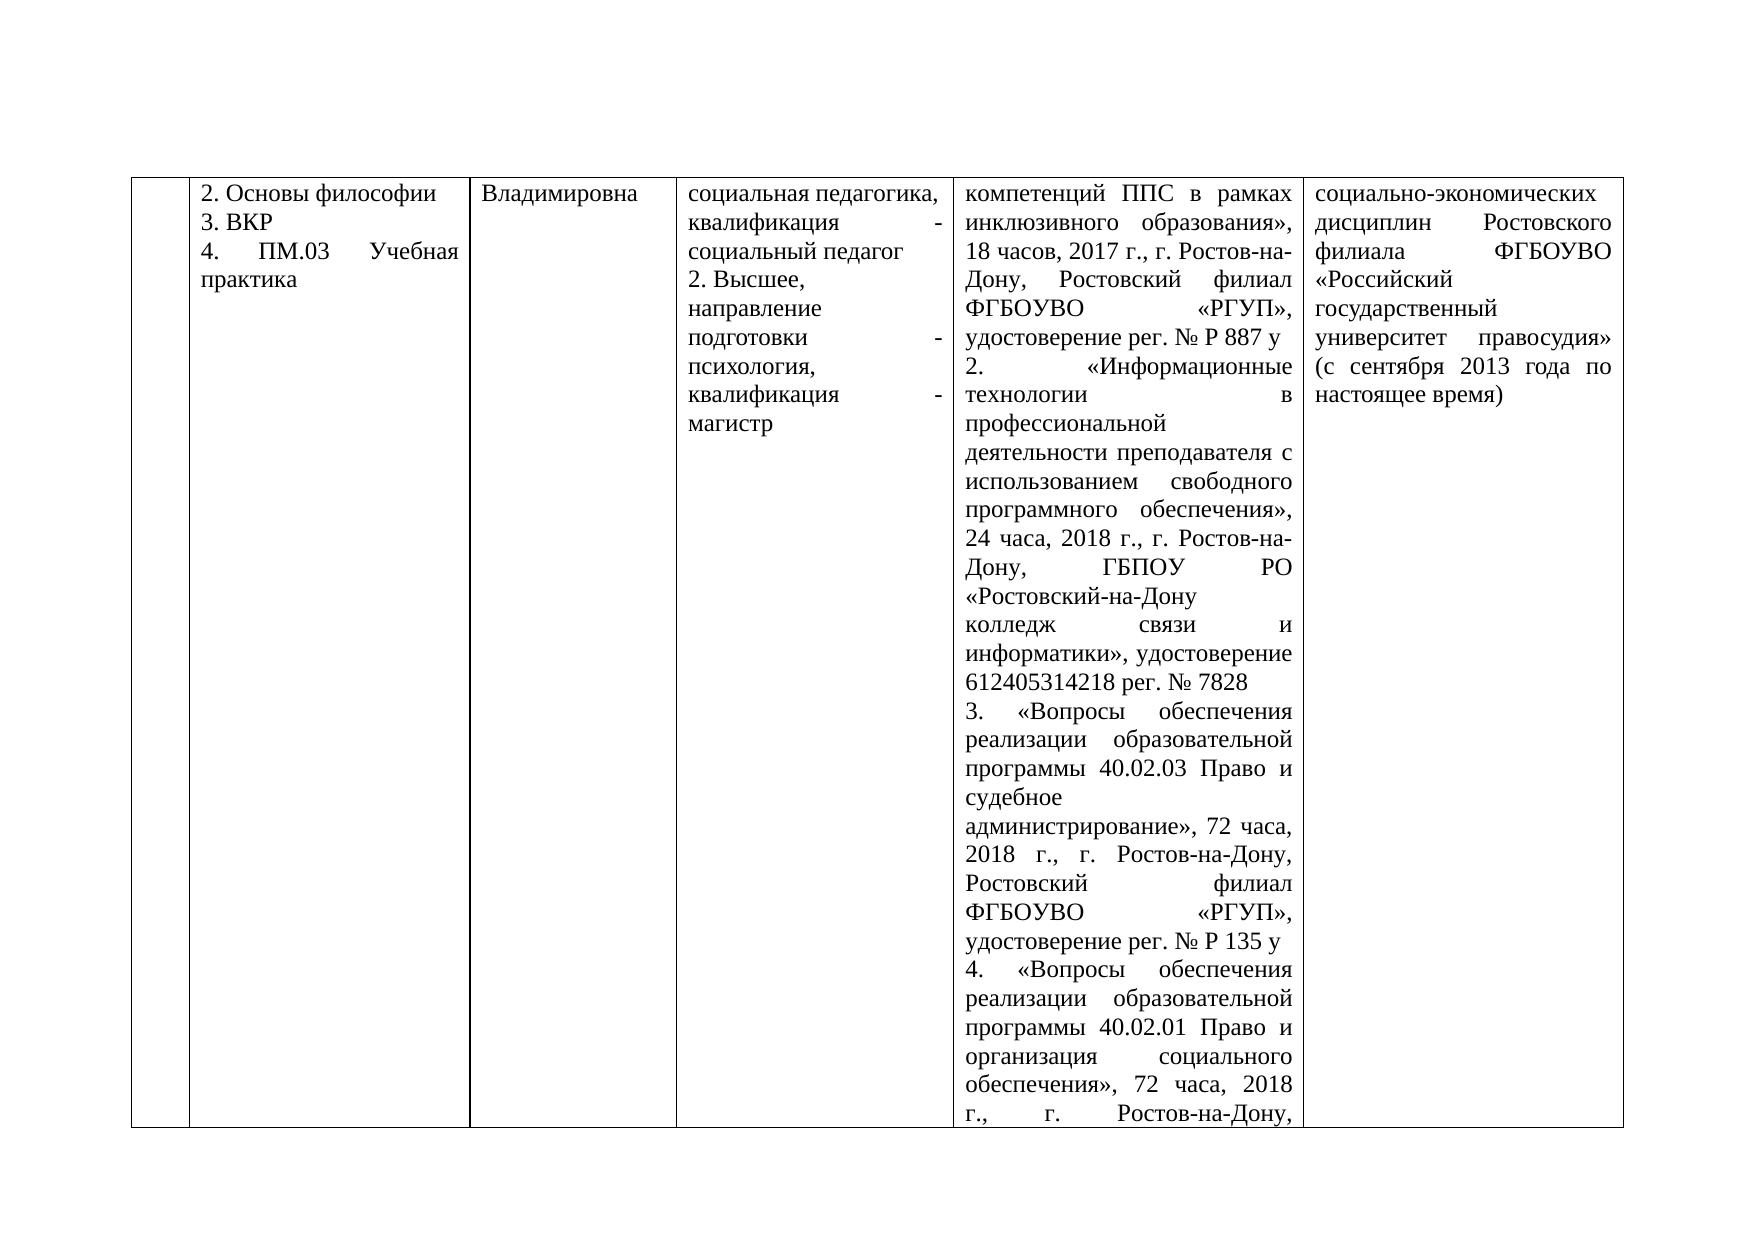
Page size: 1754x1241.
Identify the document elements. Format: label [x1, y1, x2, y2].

table_cell [471, 178, 676, 1127]
table_cell [1304, 178, 1623, 1127]
table_cell [190, 178, 469, 1127]
table_cell [677, 178, 953, 1127]
table_cell [954, 178, 1303, 1127]
table_cell [132, 178, 189, 1127]
